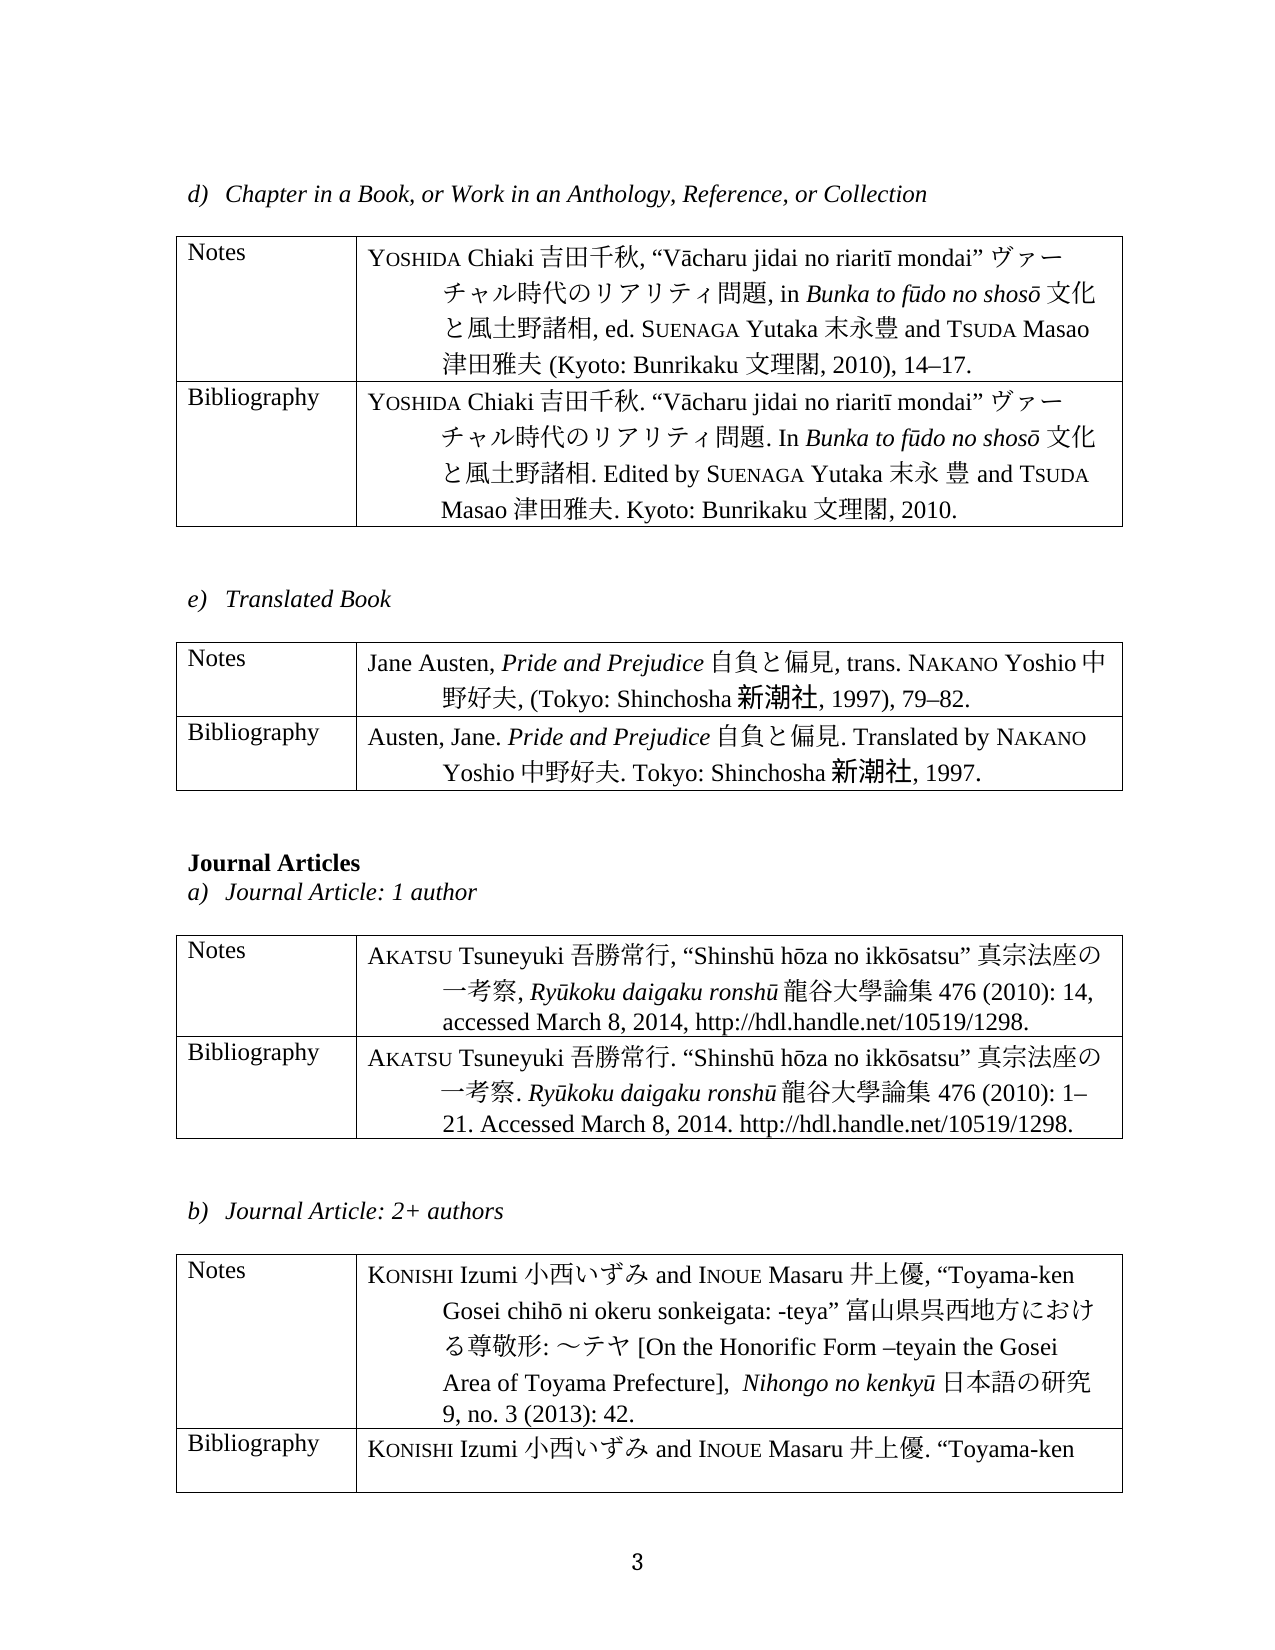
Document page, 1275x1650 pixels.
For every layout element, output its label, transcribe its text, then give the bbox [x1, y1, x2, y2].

table_cell Yoshida Chiaki吉田千秋. “Vācharu jidai no riaritī mondai” ヴァーチャル時代のリアリティ問題. In Bunka to fūdo no shosō 文化と風土野諸相. Edited by Suenaga Yutaka 末永 豊 and Tsuda Masao 津田雅夫. Kyoto: Bunrikaku 文理閣, 2010. [357, 382, 1122, 526]
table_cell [357, 1429, 1122, 1492]
list Journal Article: 2+ authors [187, 1196, 1087, 1225]
table_header Akatsu Tsuneyuki 吾勝常行, “Shinshū hōza no ikkōsatsu” 真宗法座の一考察, Ryūkoku daigaku ronshū龍谷大學論集476 (2010): 14, accessed March 8, 2014, http://hdl.handle.net/10519/1298. [357, 936, 1122, 1036]
table_header Notes [177, 643, 356, 716]
table_header Konishi Izumi 小西いずみ and Inoue Masaru 井上優, “Toyama-ken Gosei chihō ni okeru sonkeigata: -teya” 富山県呉西地方における尊敬形: 〜テヤ [On the Honorific Form –teyain the Gosei Area of Toyama Prefecture], Nihongo no kenkyū 日本語の研究 9, no. 3 (2013): 42. [357, 1255, 1122, 1427]
text Journal Articles [187, 848, 1087, 877]
table_cell Bibliography [177, 1037, 356, 1138]
table_cell Bibliography [177, 717, 356, 790]
table_cell Akatsu Tsuneyuki 吾勝常行. “Shinshū hōza no ikkōsatsu” 真宗法座の一考察. Ryūkoku daigaku ronshū龍谷大學論集 476 (2010): 1– 21. Accessed March 8, 2014. http://hdl.handle.net/10519/1298. [357, 1037, 1122, 1138]
table_header Notes [177, 936, 356, 1036]
table_header Jane Austen, Pride and Prejudice自負と偏見, trans. Nakano Yoshio中野好夫, (Tokyo: Shinchosha新潮社, 1997), 79–82. [357, 643, 1122, 716]
list Chapter in a Book, or Work in an Anthology, Reference, or Collection [187, 179, 1087, 207]
table_header Yoshida Chiaki吉田千秋, “Vācharu jidai no riaritī mondai” ヴァーチャル時代のリアリティ問題, in Bunka to fūdo no shosō 文化と風土野諸相, ed. Suenaga Yutaka 末永豊and Tsuda Masao 津田雅夫 (Kyoto: Bunrikaku 文理閣, 2010), 14–17. [357, 237, 1122, 381]
table_header Notes [177, 1255, 356, 1427]
list Journal Article: 1 author [187, 877, 1087, 906]
table_header Notes [177, 237, 356, 381]
table_cell Austen, Jane. Pride and Prejudice自負と偏見. Translated by Nakano Yoshio中野好夫. Tokyo: Shinchosha新潮社, 1997. [357, 717, 1122, 790]
list Translated Book [187, 584, 1087, 613]
table_cell Bibliography [177, 382, 356, 526]
table_cell Bibliography [177, 1429, 356, 1492]
